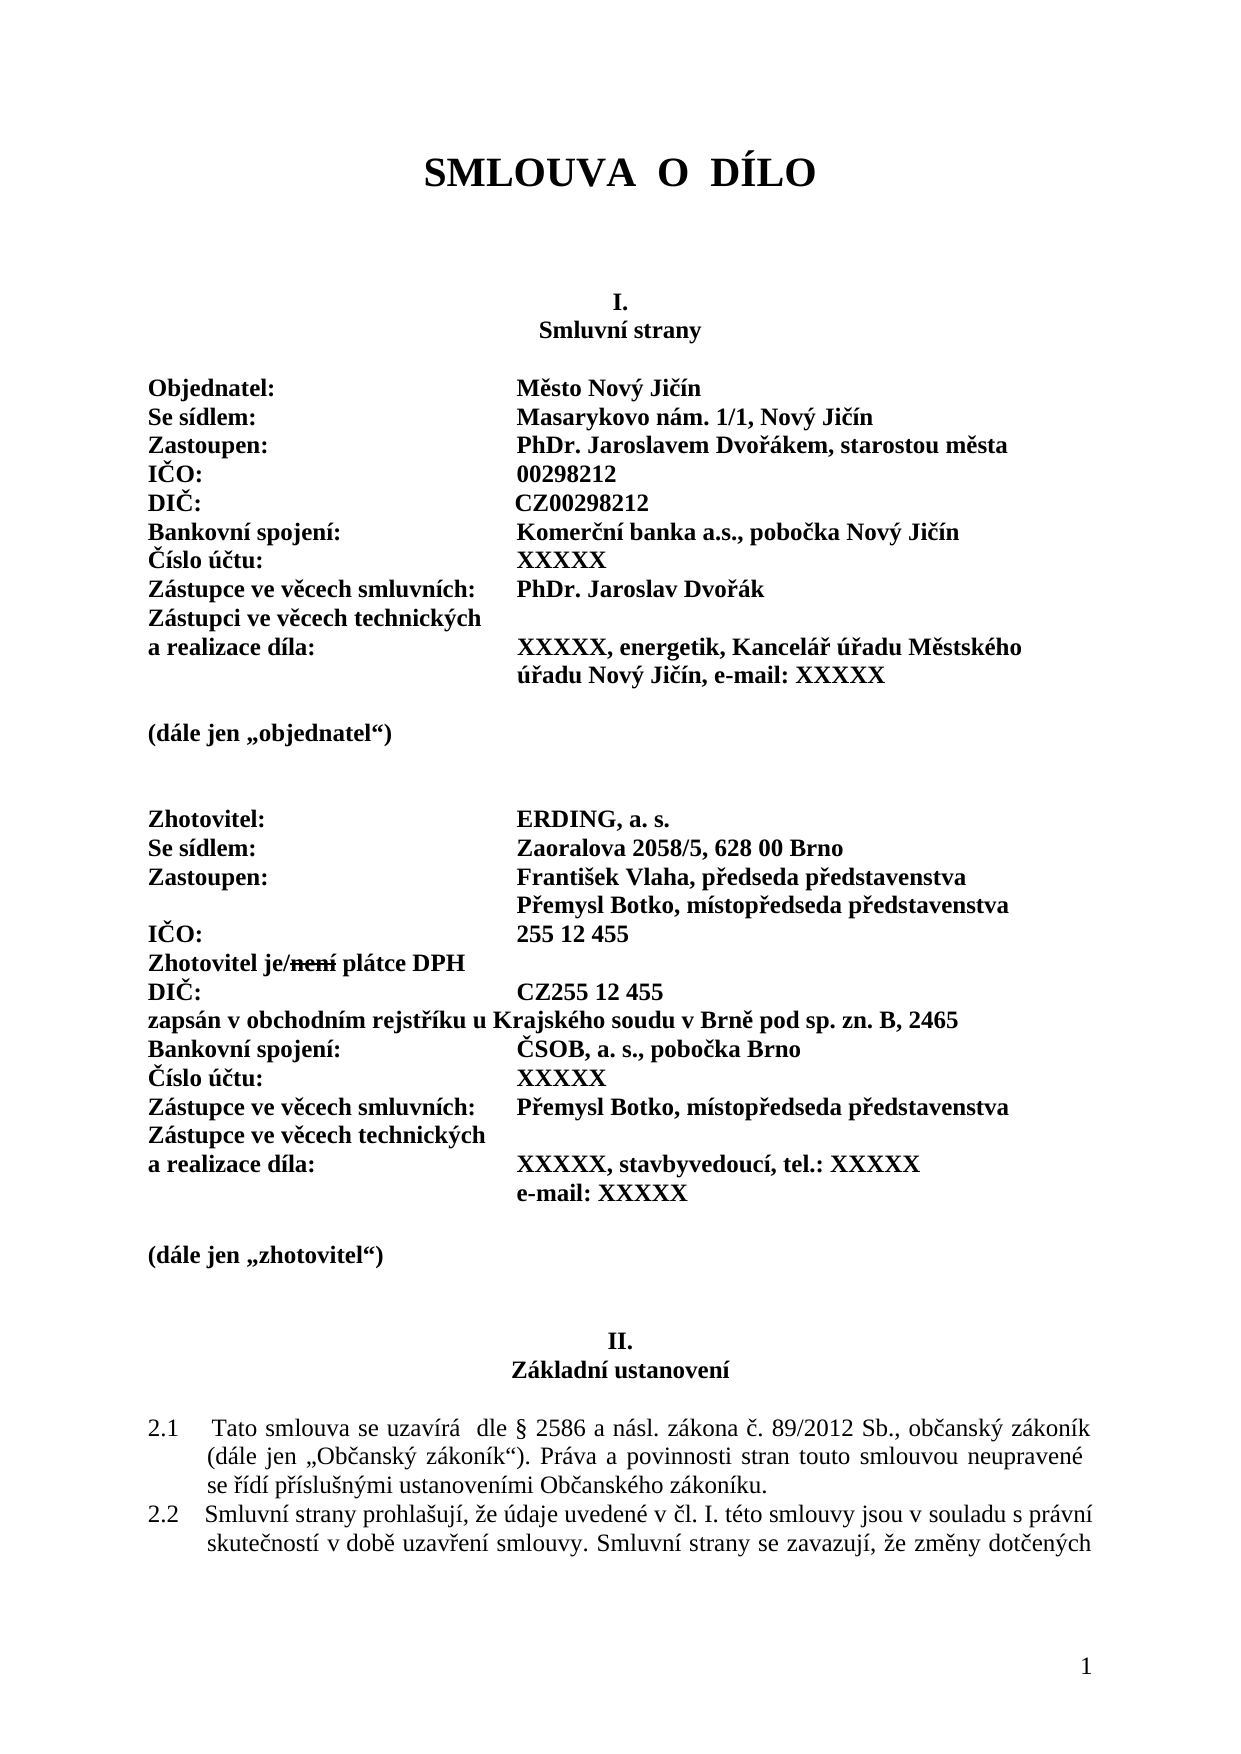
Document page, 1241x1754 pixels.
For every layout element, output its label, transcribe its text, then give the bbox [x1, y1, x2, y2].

text 2.1 Tato smlouva se uzavírá dle § 2586 a násl. zákona č. 89/2012 Sb., občanský zákoník (dále jen „Občanský zákoník“). Práva a povinnosti stran touto smlouvou neupravené se řídí příslušnými ustanoveními Občanského zákoníku. [148, 1413, 1092, 1499]
text IČO: 255 12 455 [148, 919, 1092, 948]
text Objednatel: Město Nový Jičín [148, 373, 1092, 402]
text Zastoupen: PhDr. Jaroslavem Dvořákem, starostou města [148, 430, 1092, 459]
text SMLOUVA O DÍLO [148, 148, 1092, 196]
text Zástupce ve věcech smluvních: PhDr. Jaroslav Dvořák [148, 574, 1092, 603]
text Základní ustanovení [148, 1355, 1092, 1384]
text Zástupce ve věcech smluvních: Přemysl Botko, místopředseda představenstva [148, 1092, 1092, 1120]
text Se sídlem: Zaoralova 2058/5, 628 00 Brno [148, 833, 1092, 862]
text Zástupce ve věcech technických [148, 1120, 1092, 1149]
text zapsán v obchodním rejstříku u Krajského soudu v Brně pod sp. zn. B, 2465 [148, 1005, 1092, 1034]
text IČO: 00298212 [148, 459, 1092, 488]
text Bankovní spojení: ČSOB, a. s., pobočka Brno [148, 1034, 1092, 1063]
text a realizace díla: XXXXX, energetik, Kancelář úřadu Městského úřadu Nový Jičín, e-mail: XXXXX [148, 632, 1092, 689]
text Zhotovitel: ERDING, a. s. [148, 804, 1092, 833]
subtitle I. [148, 287, 1092, 315]
text Přemysl Botko, místopředseda představenstva [148, 890, 1092, 919]
subtitle II. [148, 1326, 1092, 1355]
text DIČ: CZ00298212 [148, 488, 1092, 517]
text a realizace díla: XXXXX, stavbyvedoucí, tel.: XXXXX [148, 1149, 1092, 1178]
text Číslo účtu: XXXXX [148, 1063, 1092, 1092]
text Zástupci ve věcech technických [148, 603, 1092, 632]
text (dále jen „objednatel“) [148, 718, 1092, 747]
text Číslo účtu: XXXXX [148, 545, 1092, 574]
text (dále jen „zhotovitel“) [148, 1240, 1092, 1269]
text e-mail: XXXXX [148, 1178, 1092, 1207]
text Bankovní spojení: Komerční banka a.s., pobočka Nový Jičín [148, 517, 1092, 545]
text Zhotovitel je/není plátce DPH [148, 948, 1092, 977]
text Smluvní strany [148, 315, 1092, 344]
text DIČ: CZ255 12 455 [148, 977, 1092, 1005]
text Se sídlem: Masarykovo nám. 1/1, Nový Jičín [148, 402, 1092, 430]
text Zastoupen: František Vlaha, předseda představenstva [148, 862, 1092, 890]
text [148, 1499, 1092, 1556]
